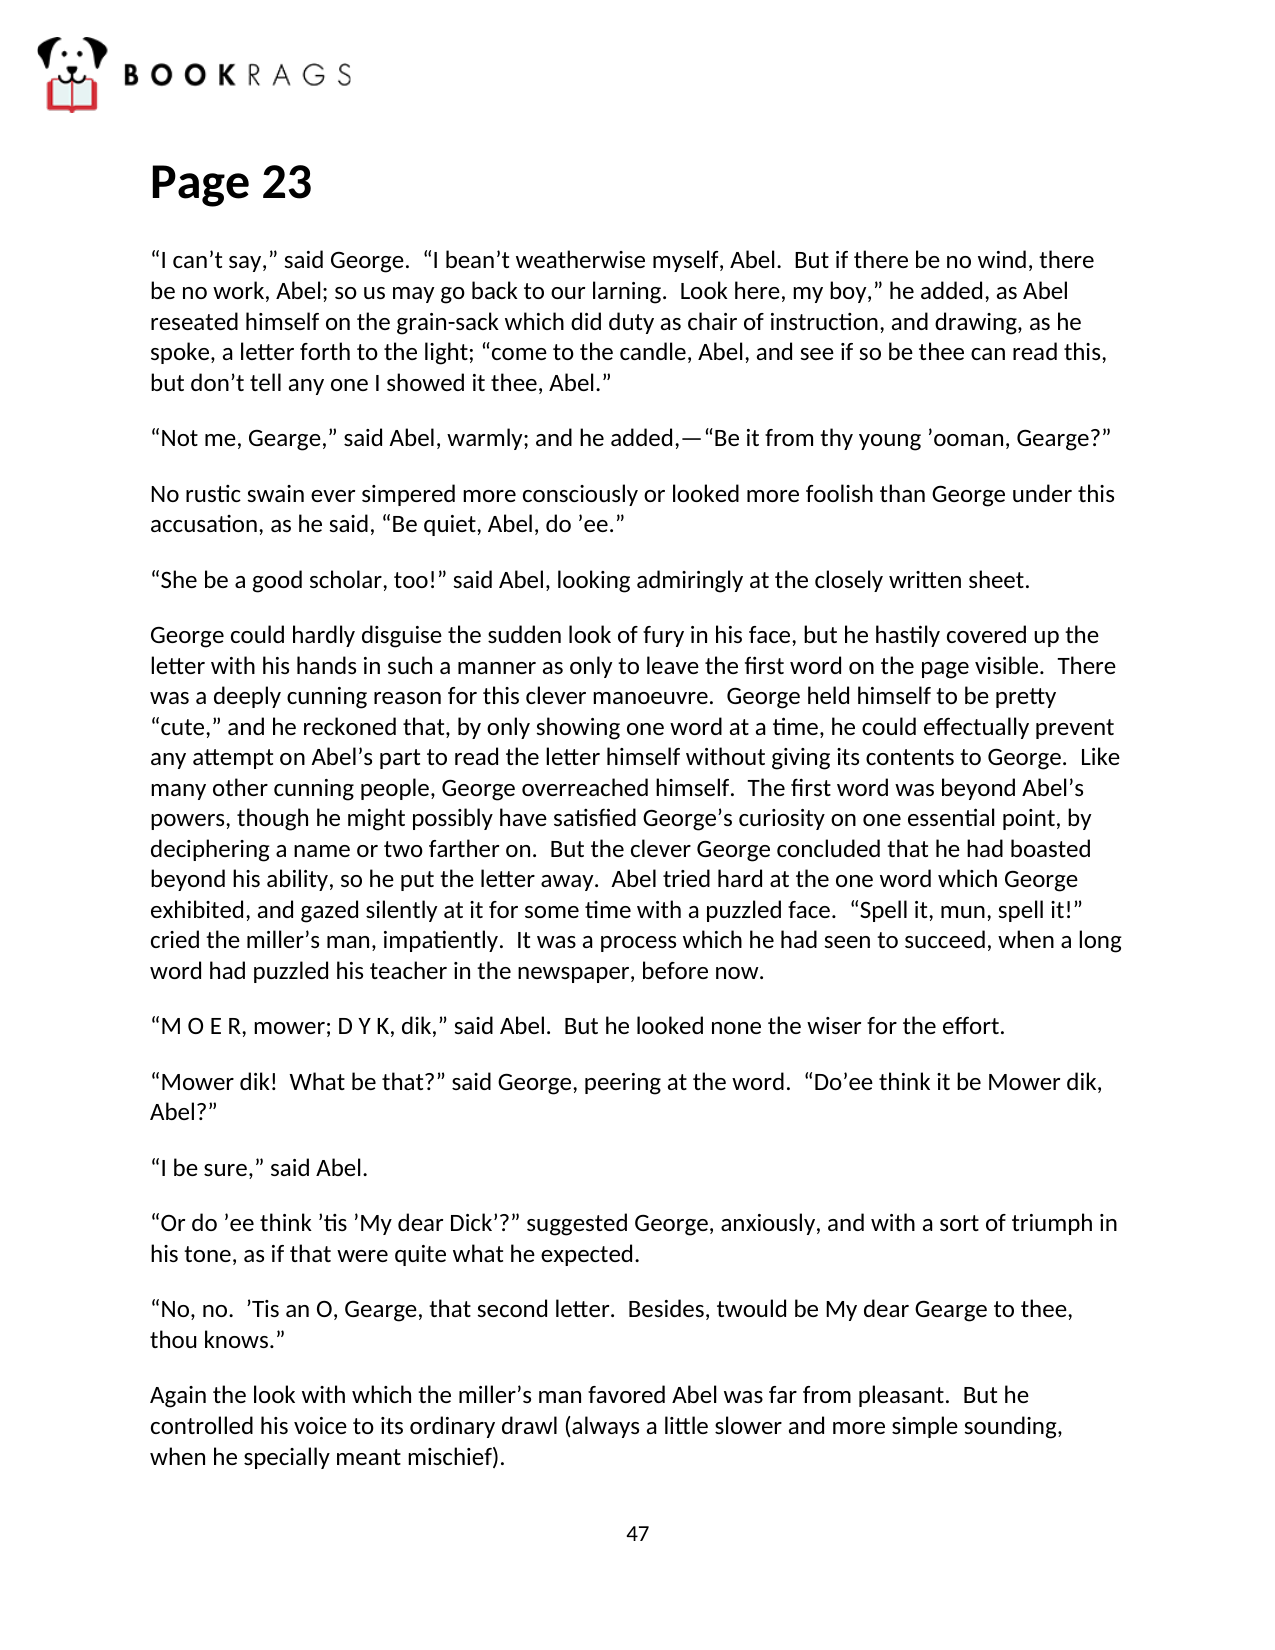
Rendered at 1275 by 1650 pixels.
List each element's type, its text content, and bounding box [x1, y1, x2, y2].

text Again the look with which the miller’s man favored Abel was far from pleasant. But he controlled his voice to its ordinary drawl (always a little slower and more simple sounding, when he specially meant mischief). [150, 1380, 1125, 1471]
text “I can’t say,” said George. “I bean’t weatherwise myself, Abel. But if there be no wind, there be no work, Abel; so us may go back to our larning. Look here, my boy,” he added, as Abel reseated himself on the grain-sack which did duty as chair of instruction, and drawing, as he spoke, a letter forth to the light; “come to the candle, Abel, and see if so be thee can read this, but don’t tell any one I showed it thee, Abel.” [150, 244, 1125, 397]
text “Mower dik! What be that?” said George, peering at the word. “Do’ee think it be Mower dik, Abel?” [150, 1066, 1125, 1127]
text “No, no. ’Tis an O, Gearge, that second letter. Besides, twould be My dear Gearge to thee, thou knows.” [150, 1294, 1125, 1355]
text George could hardly disguise the sudden look of fury in his face, but he hastily covered up the letter with his hands in such a manner as only to leave the first word on the page visible. There was a deeply cunning reason for this clever manoeuvre. George held himself to be pretty “cute,” and he reckoned that, by only showing one word at a time, he could effectually prevent any attempt on Abel’s part to read the letter himself without giving its contents to George. Like many other cunning people, George overreached himself. The first word was beyond Abel’s powers, though he might possibly have satisfied George’s curiosity on one essential point, by deciphering a name or two farther on. But the clever George concluded that he had boasted beyond his ability, so he put the letter away. Abel tried hard at the one word which George exhibited, and gazed silently at it for some time with a puzzled face. “Spell it, mun, spell it!” cried the miller’s man, impatiently. It was a process which he had seen to succeed, when a long word had puzzled his teacher in the newspaper, before now. [150, 619, 1125, 986]
text “Not me, Gearge,” said Abel, warmly; and he added,—­“Be it from thy young ’ooman, Gearge?” [150, 422, 1125, 453]
text “Or do ’ee think ’tis ’My dear Dick’?” suggested George, anxiously, and with a sort of triumph in his tone, as if that were quite what he expected. [150, 1208, 1125, 1269]
text No rustic swain ever simpered more consciously or looked more foolish than George under this accusation, as he said, “Be quiet, Abel, do ’ee.” [150, 478, 1125, 539]
text “I be sure,” said Abel. [150, 1152, 1125, 1183]
text “She be a good scholar, too!” said Abel, looking admiringly at the closely written sheet. [150, 564, 1125, 594]
text Page 23 [150, 150, 1125, 211]
picture [37, 37, 351, 113]
text “M O E R, mower; D Y K, dik,” said Abel. But he looked none the wiser for the effort. [150, 1011, 1125, 1041]
